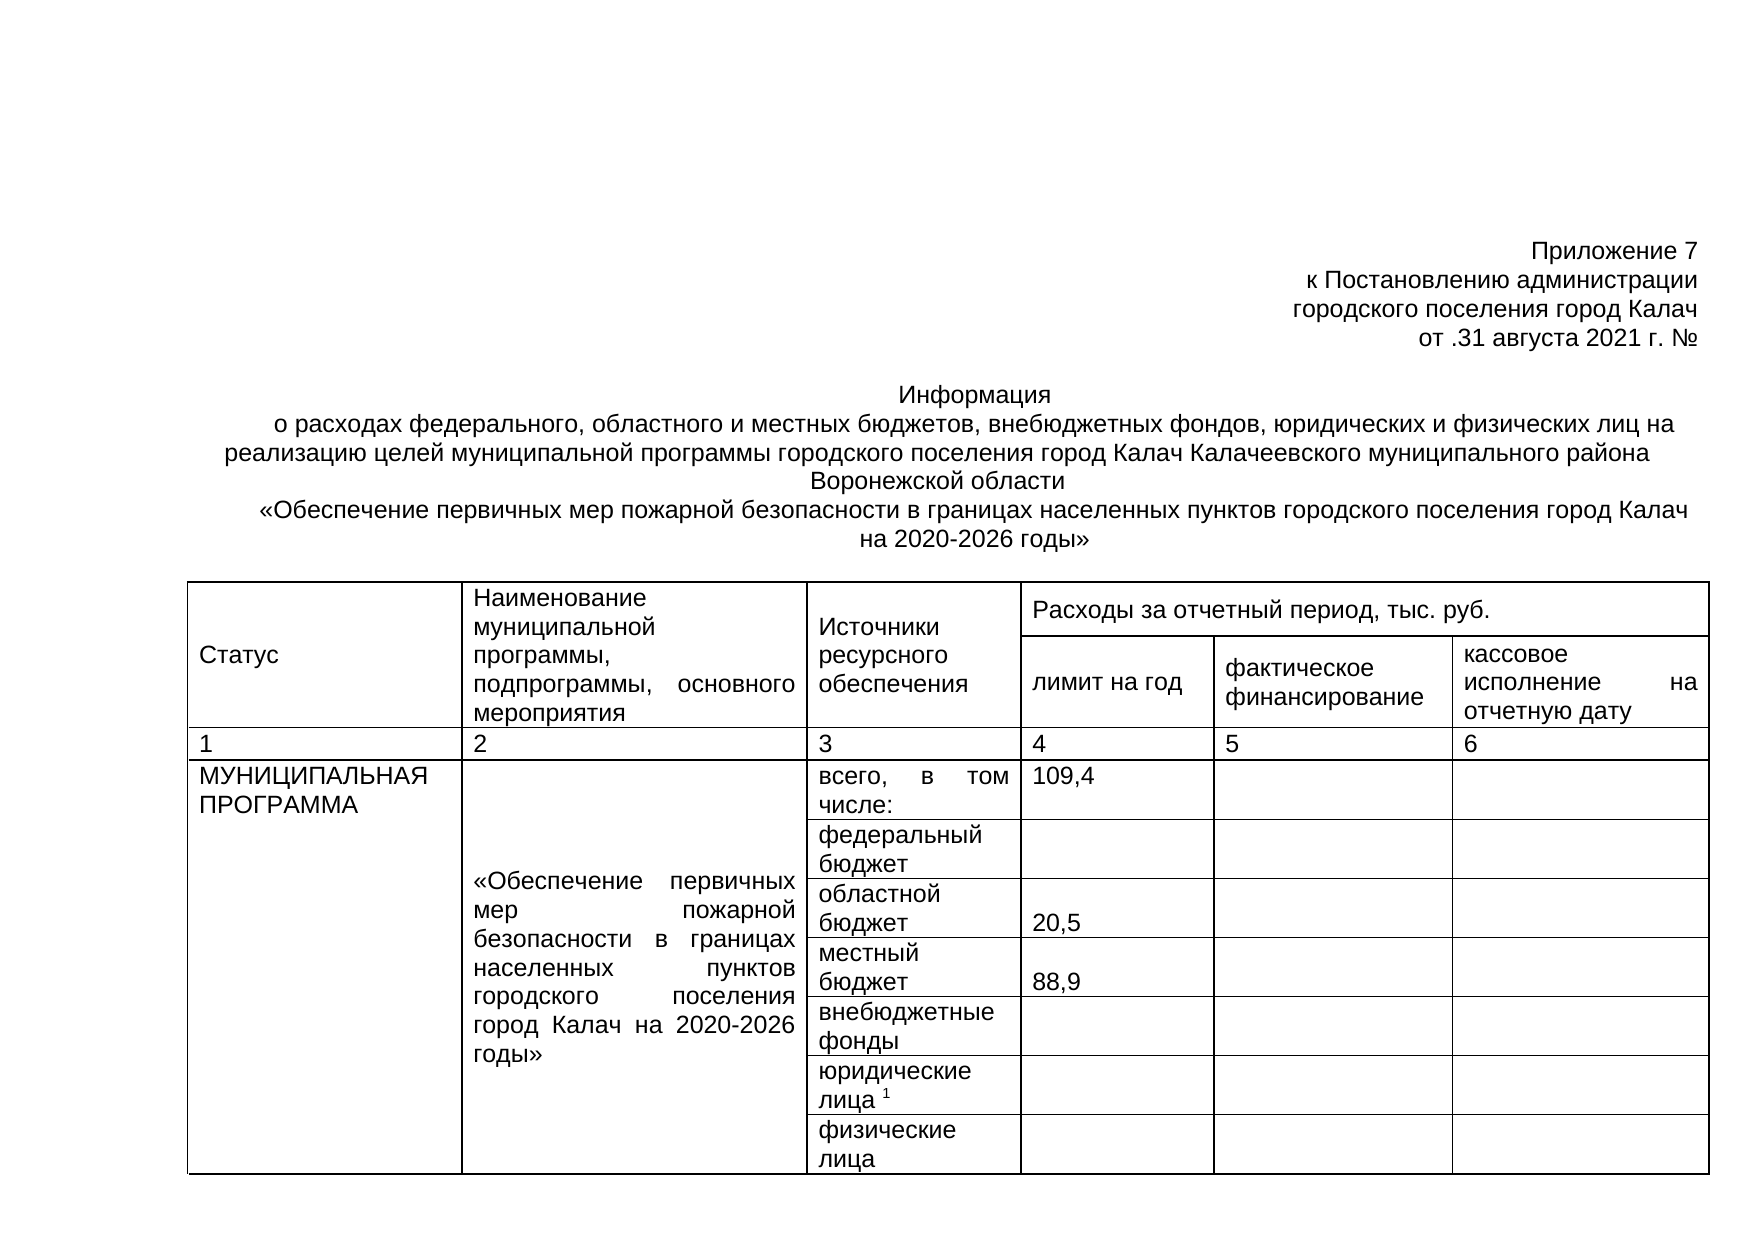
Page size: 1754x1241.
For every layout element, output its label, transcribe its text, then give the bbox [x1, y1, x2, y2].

table_header Расходы за отчетный период, тыс. руб. [1022, 583, 1708, 635]
table_cell 88,9 [1022, 938, 1213, 996]
table_cell фактическое финансирование [1215, 637, 1452, 727]
table_cell 6 [1453, 728, 1708, 759]
table_cell [1453, 1115, 1708, 1173]
table_cell всего, в том числе: [808, 761, 1020, 818]
table_header Наименование муниципальной программы, подпрограммы, основного мероприятия [463, 583, 806, 727]
table_cell [1215, 879, 1452, 937]
table_cell [1453, 820, 1708, 877]
table_cell [1215, 997, 1452, 1055]
table_cell местный бюджет [808, 938, 1020, 996]
text Информация [177, 380, 1698, 409]
table_cell [1022, 820, 1213, 877]
table_cell кассовое исполнение на отчетную дату [1453, 637, 1708, 727]
table_cell [1215, 820, 1452, 877]
table_cell [1022, 1115, 1213, 1173]
text о расходах федерального, областного и местных бюджетов, внебюджетных фондов, юридических и физических лиц на реализацию целей муниципальной программы городского поселения город Калач Калачеевского муниципального района Воронежской области [177, 409, 1698, 495]
table_cell физические лица [808, 1115, 1020, 1173]
table_cell 20,5 [1022, 879, 1213, 937]
table_cell [1215, 1056, 1452, 1114]
table_cell 1 [188, 728, 461, 759]
table_cell МУНИЦИПАЛЬНАЯ ПРОГРАММА [188, 760, 461, 1173]
table_cell юридические лица 1 [808, 1056, 1020, 1114]
text городского поселения город Калач [1063, 294, 1698, 322]
table_cell «Обеспечение первичных мер пожарной безопасности в границах населенных пунктов городского поселения город Калач на 2020-2026 годы» [463, 761, 806, 1173]
table_header Статус [188, 583, 461, 727]
table_cell областной бюджет [808, 879, 1020, 937]
table_header Источники ресурсного обеспечения [808, 583, 1020, 727]
table_cell [1022, 997, 1213, 1055]
table_cell 109,4 [1022, 761, 1213, 818]
table_cell [1453, 879, 1708, 937]
table_cell федеральный бюджет [808, 820, 1020, 877]
table_cell внебюджетные фонды [808, 997, 1020, 1055]
table_cell 4 [1022, 728, 1213, 759]
table_cell 2 [463, 728, 806, 759]
table_cell [1453, 1056, 1708, 1114]
text к Постановлению администрации [1063, 265, 1698, 294]
text «Обеспечение первичных мер пожарной безопасности в границах населенных пунктов городского поселения город Калач [177, 495, 1698, 524]
text Приложение 7 [1063, 236, 1698, 265]
table_cell [1453, 761, 1708, 818]
table_cell [1215, 938, 1452, 996]
text на 2020-2026 годы» [177, 524, 1698, 552]
table_cell [1215, 761, 1452, 818]
table_cell [1022, 1056, 1213, 1114]
table_cell [1453, 997, 1708, 1055]
table_cell лимит на год [1022, 637, 1213, 727]
table_cell 5 [1215, 728, 1452, 759]
table_cell [1215, 1115, 1452, 1173]
text от .31 августа 2021 г. № [1063, 322, 1698, 351]
table_cell [1453, 938, 1708, 996]
table_cell 3 [808, 728, 1020, 759]
